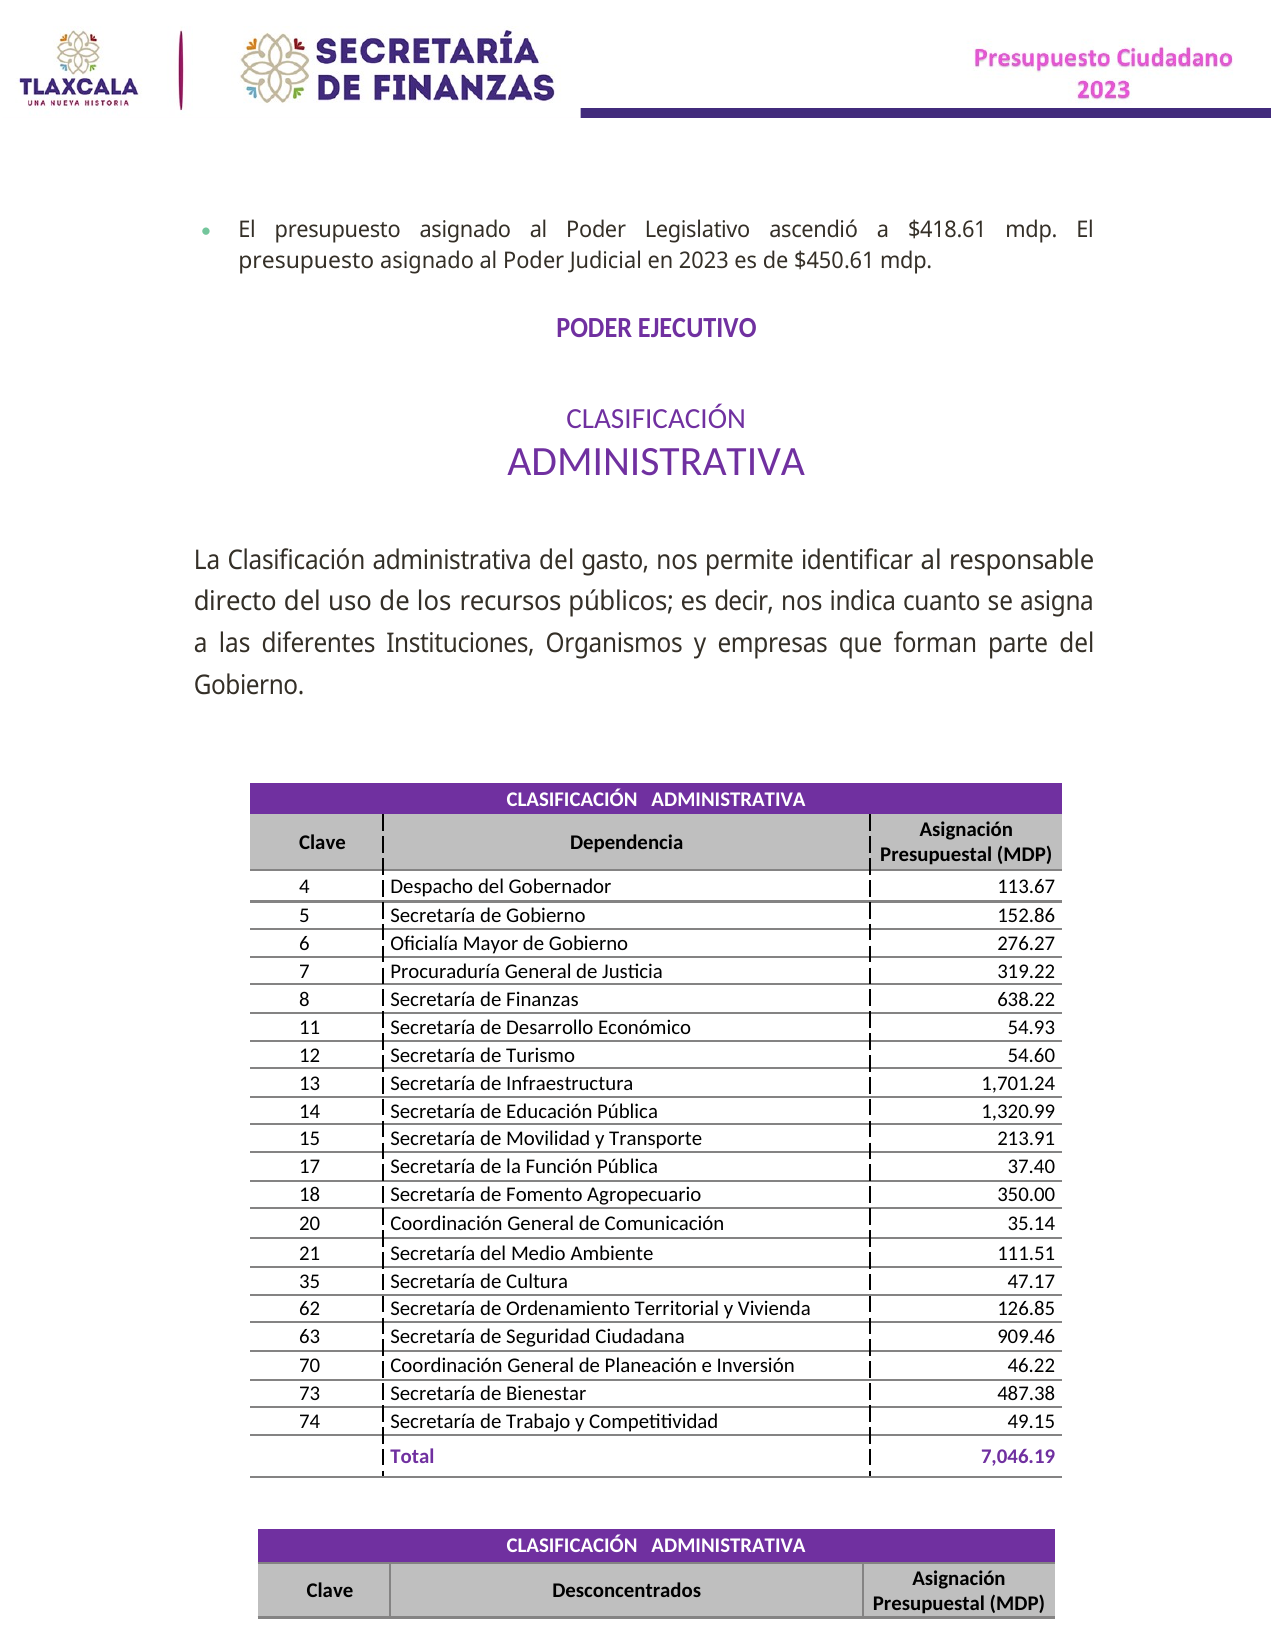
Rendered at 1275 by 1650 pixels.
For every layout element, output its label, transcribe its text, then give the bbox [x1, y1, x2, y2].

table_cell Secretaría del Medio Ambiente [383, 1239, 870, 1266]
table_cell 54.93 [870, 1014, 1062, 1040]
table_cell 46.22 [870, 1352, 1062, 1378]
table_cell Procuraduría General de Justicia [383, 958, 870, 983]
text PODER EJECUTIVO [311, 309, 1002, 344]
table_cell Secretaría de Gobierno [383, 903, 870, 928]
table_cell Secretaría de Seguridad Ciudadana [383, 1323, 870, 1350]
table_cell Secretaría de Turismo [383, 1042, 870, 1067]
table_cell Clave [250, 814, 383, 869]
table_cell 638.22 [870, 985, 1062, 1012]
text CLASIFICACIÓN [311, 400, 1002, 435]
table_cell Secretaría de Movilidad y Transporte [383, 1125, 870, 1151]
table_cell 62 [250, 1296, 383, 1321]
table_cell Secretaría de Ordenamiento Territorial y Vivienda [383, 1296, 870, 1321]
table_cell 35 [250, 1268, 383, 1293]
table_cell 113.67 [870, 871, 1062, 900]
table_cell Secretaría de Trabajo y Competitividad [383, 1408, 870, 1434]
table_cell Secretaría de Infraestructura [383, 1069, 870, 1096]
table_cell Desconcentrados [391, 1564, 862, 1616]
picture [2, 26, 1271, 118]
table_cell Asignación Presupuestal (MDP) [864, 1564, 1055, 1616]
table_cell 21 [250, 1239, 383, 1266]
table_cell 1,320.99 [870, 1098, 1062, 1123]
table_cell Secretaría de Fomento Agropecuario [383, 1182, 870, 1207]
table_cell 49.15 [870, 1408, 1062, 1434]
table_cell 47.17 [870, 1268, 1062, 1293]
table_cell 70 [250, 1352, 383, 1378]
table_cell 35.14 [870, 1209, 1062, 1237]
table_cell 111.51 [870, 1239, 1062, 1266]
table_cell 17 [250, 1153, 383, 1179]
table_cell Secretaría de Bienestar [383, 1381, 870, 1406]
table_cell 13 [250, 1069, 383, 1096]
table_cell Coordinación General de Planeación e Inversión [383, 1352, 870, 1378]
table_cell 37.40 [870, 1153, 1062, 1179]
table_cell 11 [250, 1014, 383, 1040]
list El presupuesto asignado al Poder Legislativo ascendió a $418.61 mdp. El presupuesto asignado al Poder Judicial en 2023 es de $450.61 mdp. [201, 213, 1094, 275]
table_cell 73 [250, 1381, 383, 1406]
table_cell 4 [250, 871, 383, 900]
table_cell Asignación Presupuestal (MDP) [870, 814, 1062, 869]
table_cell 54.60 [870, 1042, 1062, 1067]
table_cell Total [383, 1436, 870, 1476]
table_cell 213.91 [870, 1125, 1062, 1151]
table_cell Despacho del Gobernador [383, 871, 870, 900]
table_cell 7 [250, 958, 383, 983]
table_cell Clave [258, 1564, 389, 1616]
table_cell 152.86 [870, 903, 1062, 928]
table_cell 5 [250, 903, 383, 928]
table_cell 1,701.24 [870, 1069, 1062, 1096]
table_cell 350.00 [870, 1182, 1062, 1207]
table_cell Dependencia [383, 814, 870, 869]
text ADMINISTRATIVA [311, 435, 1002, 485]
table_cell Secretaría de Educación Pública [383, 1098, 870, 1123]
table_header CLASIFICACIÓN ADMINISTRATIVA [250, 783, 1062, 814]
table_cell [250, 1436, 383, 1476]
table_cell 487.38 [870, 1381, 1062, 1406]
table_cell Secretaría de Cultura [383, 1268, 870, 1293]
table_cell 15 [250, 1125, 383, 1151]
table_header CLASIFICACIÓN ADMINISTRATIVA [258, 1529, 1055, 1562]
text La Clasificación administrativa del gasto, nos permite identificar al responsable directo del uso de los recursos públicos; es decir, nos indica cuanto se asigna a las diferentes Instituciones, Organismos y empresas que forman parte del Gobierno. [194, 540, 1094, 702]
table_cell 74 [250, 1408, 383, 1434]
table_cell 14 [250, 1098, 383, 1123]
table_cell Oficialía Mayor de Gobierno [383, 930, 870, 956]
table_cell Secretaría de Desarrollo Económico [383, 1014, 870, 1040]
table_cell 12 [250, 1042, 383, 1067]
table_cell 20 [250, 1209, 383, 1237]
table_cell 319.22 [870, 958, 1062, 983]
table_cell Coordinación General de Comunicación [383, 1209, 870, 1237]
table_cell 126.85 [870, 1296, 1062, 1321]
table_cell 8 [250, 985, 383, 1012]
table_cell 909.46 [870, 1323, 1062, 1350]
table_cell 7,046.19 [870, 1436, 1062, 1476]
table_cell 276.27 [870, 930, 1062, 956]
table_cell 6 [250, 930, 383, 956]
table_cell 63 [250, 1323, 383, 1350]
table_cell Secretaría de Finanzas [383, 985, 870, 1012]
table_cell Secretaría de la Función Pública [383, 1153, 870, 1179]
table_cell 18 [250, 1182, 383, 1207]
